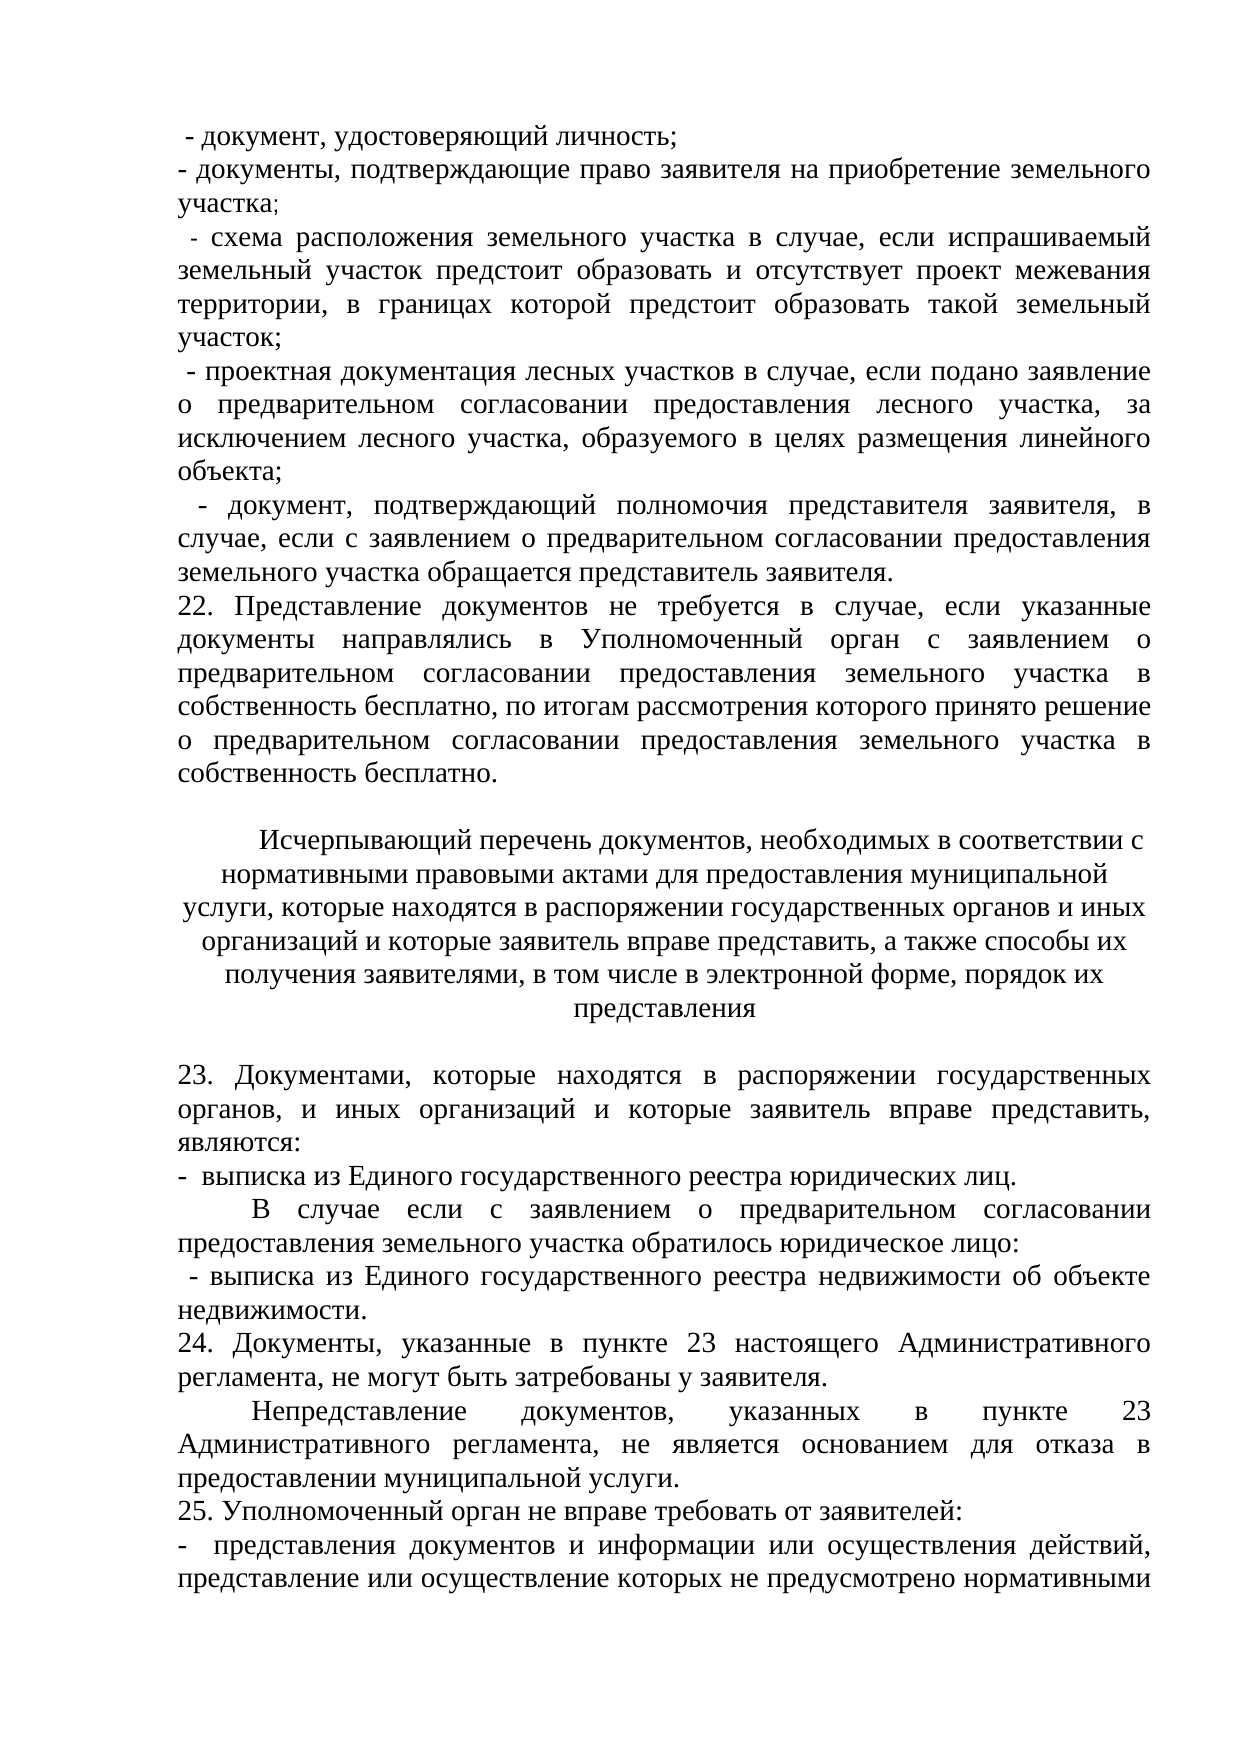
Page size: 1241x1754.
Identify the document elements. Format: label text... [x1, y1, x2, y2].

text 23. Документами, которые находятся в распоряжении государственных органов, и иных организаций и которые заявитель вправе представить, являются: [177, 1057, 1152, 1158]
text Непредставление документов, указанных в пункте 23 Административного регламента, не является основанием для отказа в предоставлении муниципальной услуги. [177, 1393, 1152, 1493]
text 24. Документы, указанные в пункте 23 настоящего Административного регламента, не могут быть затребованы у заявителя. [177, 1326, 1152, 1393]
text 22. Представление документов не требуется в случае, если указанные документы направлялись в Уполномоченный орган с заявлением о предварительном согласовании предоставления земельного участка в собственность бесплатно, по итогам рассмотрения которого принято решение о предварительном согласовании предоставления земельного участка в собственность бесплатно. [177, 588, 1152, 789]
text Исчерпывающий перечень документов, необходимых в соответствии с нормативными правовыми актами для предоставления муниципальной услуги, которые находятся в распоряжении государственных органов и иных организаций и которые заявитель вправе представить, а также способы их получения заявителями, в том числе в электронной форме, порядок их представления [177, 822, 1152, 1024]
text В случае если с заявлением о предварительном согласовании предоставления земельного участка обратилось юридическое лицо: [177, 1191, 1152, 1258]
text - документ, удостоверяющий личность; [177, 118, 1152, 152]
text - документ, подтверждающий полномочия представителя заявителя, в случае, если с заявлением о предварительном согласовании предоставления земельного участка обращается представитель заявителя. [177, 487, 1152, 588]
text - выписка из Единого государственного реестра юридических лиц. [177, 1158, 1152, 1191]
text - выписка из Единого государственного реестра недвижимости об объекте недвижимости. [177, 1258, 1152, 1326]
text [177, 1527, 1152, 1594]
text - схема расположения земельного участка в случае, если испрашиваемый земельный участок предстоит образовать и отсутствует проект межевания территории, в границах которой предстоит образовать такой земельный участок; [177, 219, 1152, 353]
text 25. Уполномоченный орган не вправе требовать от заявителей: [177, 1493, 1152, 1527]
text - документы, подтверждающие право заявителя на приобретение земельного участка; [177, 152, 1152, 219]
text - проектная документация лесных участков в случае, если подано заявление о предварительном согласовании предоставления лесного участка, за исключением лесного участка, образуемого в целях размещения линейного объекта; [177, 353, 1152, 487]
